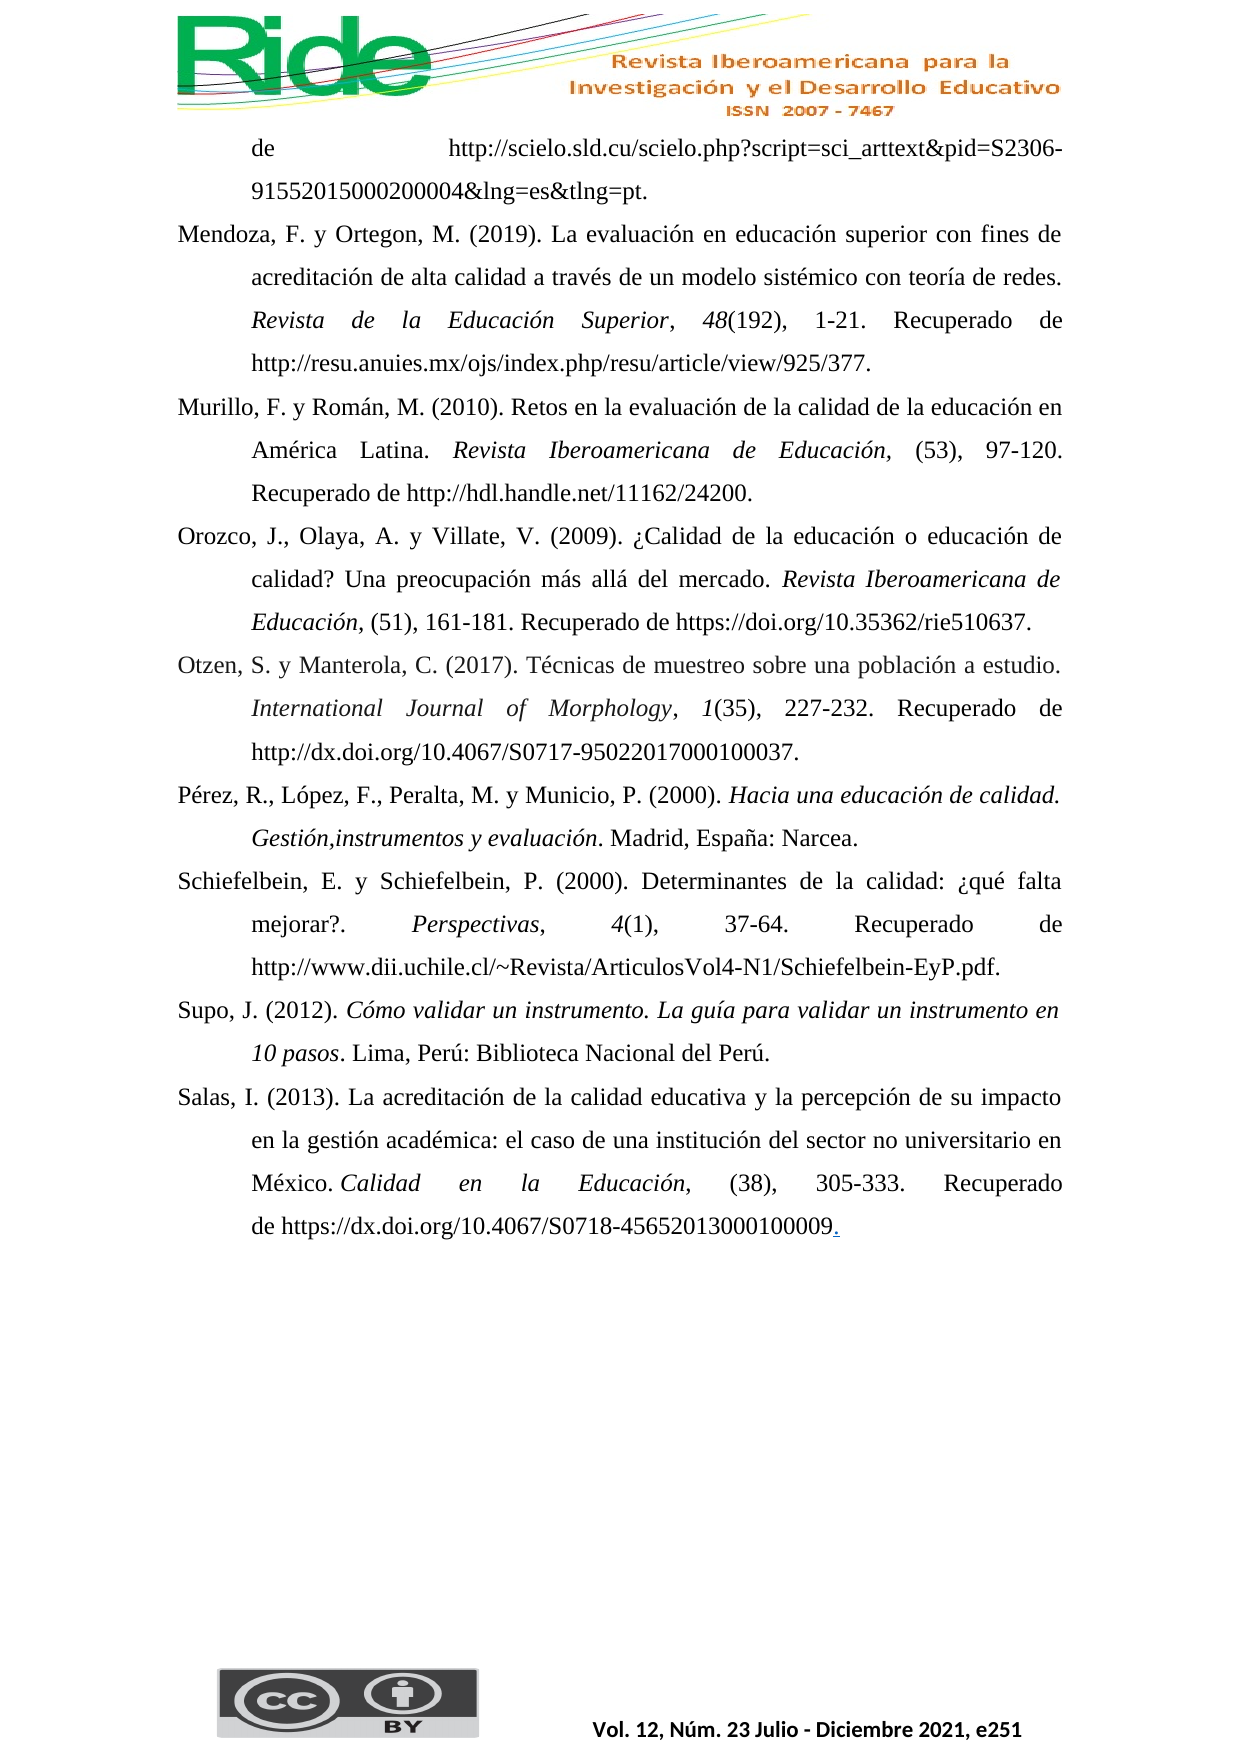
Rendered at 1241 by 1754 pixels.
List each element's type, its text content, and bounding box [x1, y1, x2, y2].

text Mendoza, F. y Ortegon, M. (2019). La evaluación en educación superior con fines de acreditación de alta calidad a través de un modelo sistémico con teoría de redes. Revista de la Educación Superior, 48(192), 1-21. Recuperado de http://resu.anuies.mx/ojs/index.php/resu/article/view/925/377. [177, 219, 1063, 377]
text Salas, I. (2013). La acreditación de la calidad educativa y la percepción de su impacto en la gestión académica: el caso de una institución del sector no universitario en México. Calidad en la Educación, (38), 305-333. Recuperado de https://dx.doi.org/10.4067/S0718-45652013000100009. [177, 1082, 1063, 1240]
text Schiefelbein, E. y Schiefelbein, P. (2000). Determinantes de la calidad: ¿qué falta mejorar?. Perspectivas, 4(1), 37-64. Recuperado de http://www.dii.uchile.cl/~Revista/ArticulosVol4-N1/Schiefelbein-EyP.pdf. [177, 866, 1063, 981]
text Supo, J. (2012). Cómo validar un instrumento. La guía para validar un instrumento en 10 pasos. Lima, Perú: Biblioteca Nacional del Perú. [177, 995, 1063, 1067]
text Orozco, J., Olaya, A. y Villate, V. (2009). ¿Calidad de la educación o educación de calidad? Una preocupación más allá del mercado. Revista Iberoamericana de Educación, (51), 161-181. Recuperado de https://doi.org/10.35362/rie510637. [177, 521, 1063, 636]
text Otzen, S. y Manterola, C. (2017). Técnicas de muestreo sobre una población a estudio. International Journal of Morphology, 1(35), 227-232. Recuperado de http://dx.doi.org/10.4067/S0717-95022017000100037. [177, 650, 1063, 765]
text Murillo, F. y Román, M. (2010). Retos en la evaluación de la calidad de la educación en América Latina. Revista Iberoamericana de Educación, (53), 97-120. Recuperado de http://hdl.handle.net/11162/24200. [177, 392, 1063, 507]
picture [216, 1668, 480, 1738]
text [177, 133, 1063, 205]
text Pérez, R., López, F., Peralta, M. y Municio, P. (2000). Hacia una educación de calidad. Gestión,instrumentos y evaluación. Madrid, España: Narcea. [177, 780, 1063, 852]
picture [177, 14, 1063, 119]
